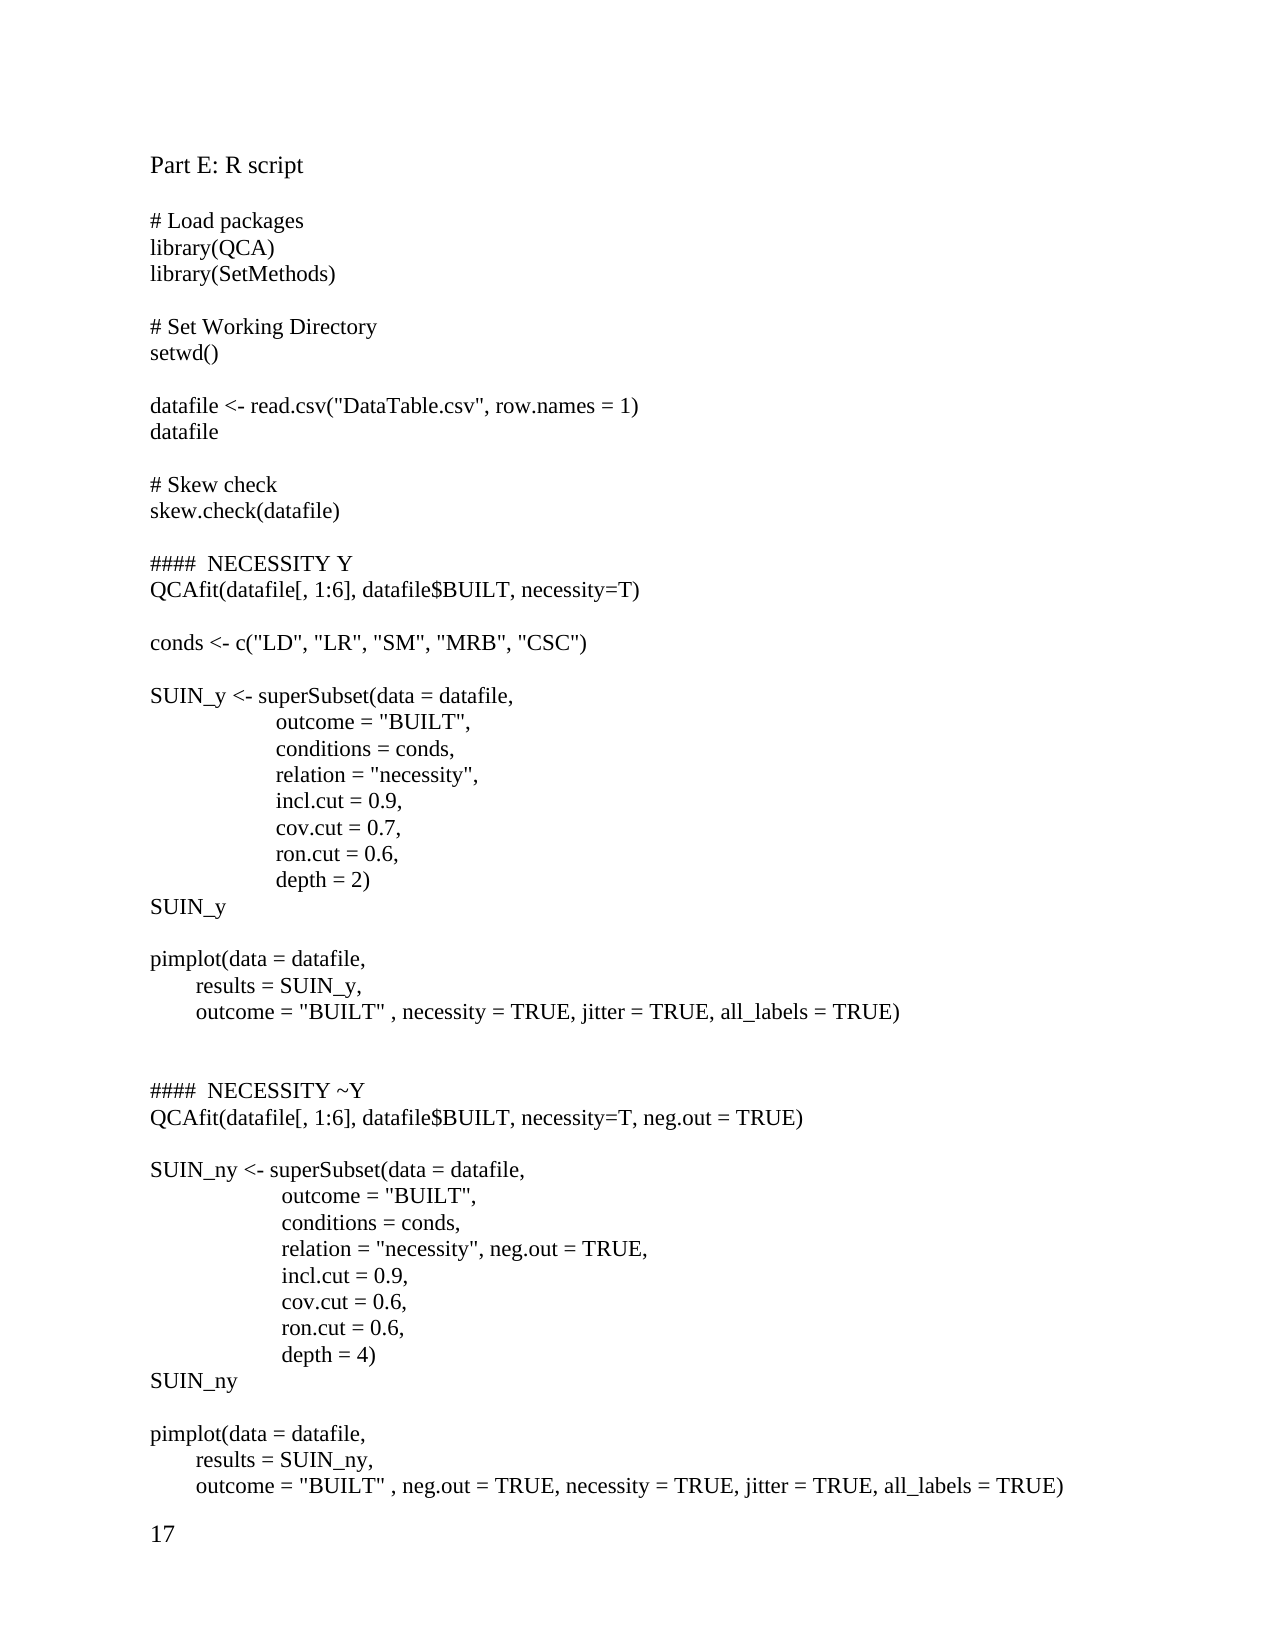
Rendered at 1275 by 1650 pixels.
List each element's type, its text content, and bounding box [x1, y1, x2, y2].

text skew.check(datafile) [150, 497, 1125, 524]
text conds <- c("LD", "LR", "SM", "MRB", "CSC") [150, 629, 1125, 656]
text library(SetMethods) [150, 260, 1125, 287]
text library(QCA) [150, 234, 1125, 260]
text conditions = conds, [150, 734, 1125, 761]
text incl.cut = 0.9, [150, 1262, 1125, 1288]
text depth = 2) [150, 866, 1125, 893]
text results = SUIN_y, [150, 972, 1125, 998]
text # Skew check [150, 471, 1125, 497]
text pimplot(data = datafile, [150, 945, 1125, 972]
text #### NECESSITY Y [150, 550, 1125, 576]
text Part E: R script [150, 150, 1125, 179]
text outcome = "BUILT", [150, 708, 1125, 734]
text results = SUIN_ny, [150, 1446, 1125, 1472]
text depth = 4) [150, 1341, 1125, 1367]
text ron.cut = 0.6, [150, 1314, 1125, 1341]
text cov.cut = 0.7, [150, 814, 1125, 840]
text incl.cut = 0.9, [150, 787, 1125, 814]
text # Load packages [150, 207, 1125, 234]
text ron.cut = 0.6, [150, 840, 1125, 866]
text cov.cut = 0.6, [150, 1288, 1125, 1314]
text SUIN_ny [150, 1367, 1125, 1393]
text SUIN_ny <- superSubset(data = datafile, [150, 1156, 1125, 1183]
text SUIN_y [150, 893, 1125, 919]
text datafile <- read.csv("DataTable.csv", row.names = 1) [150, 392, 1125, 418]
text outcome = "BUILT" , necessity = TRUE, jitter = TRUE, all_labels = TRUE) [150, 998, 1125, 1024]
text # Set Working Directory [150, 313, 1125, 339]
text setwd() [150, 339, 1125, 366]
text outcome = "BUILT" , neg.out = TRUE, necessity = TRUE, jitter = TRUE, all_labels = TRUE) [150, 1472, 1125, 1499]
text QCAfit(datafile[, 1:6], datafile$BUILT, necessity=T, neg.out = TRUE) [150, 1103, 1125, 1130]
text #### NECESSITY ~Y [150, 1077, 1125, 1103]
text datafile [150, 418, 1125, 445]
text relation = "necessity", [150, 761, 1125, 787]
text conditions = conds, [150, 1209, 1125, 1235]
text outcome = "BUILT", [150, 1183, 1125, 1209]
text SUIN_y <- superSubset(data = datafile, [150, 682, 1125, 708]
text QCAfit(datafile[, 1:6], datafile$BUILT, necessity=T) [150, 576, 1125, 603]
text relation = "necessity", neg.out = TRUE, [150, 1235, 1125, 1262]
text pimplot(data = datafile, [150, 1420, 1125, 1446]
